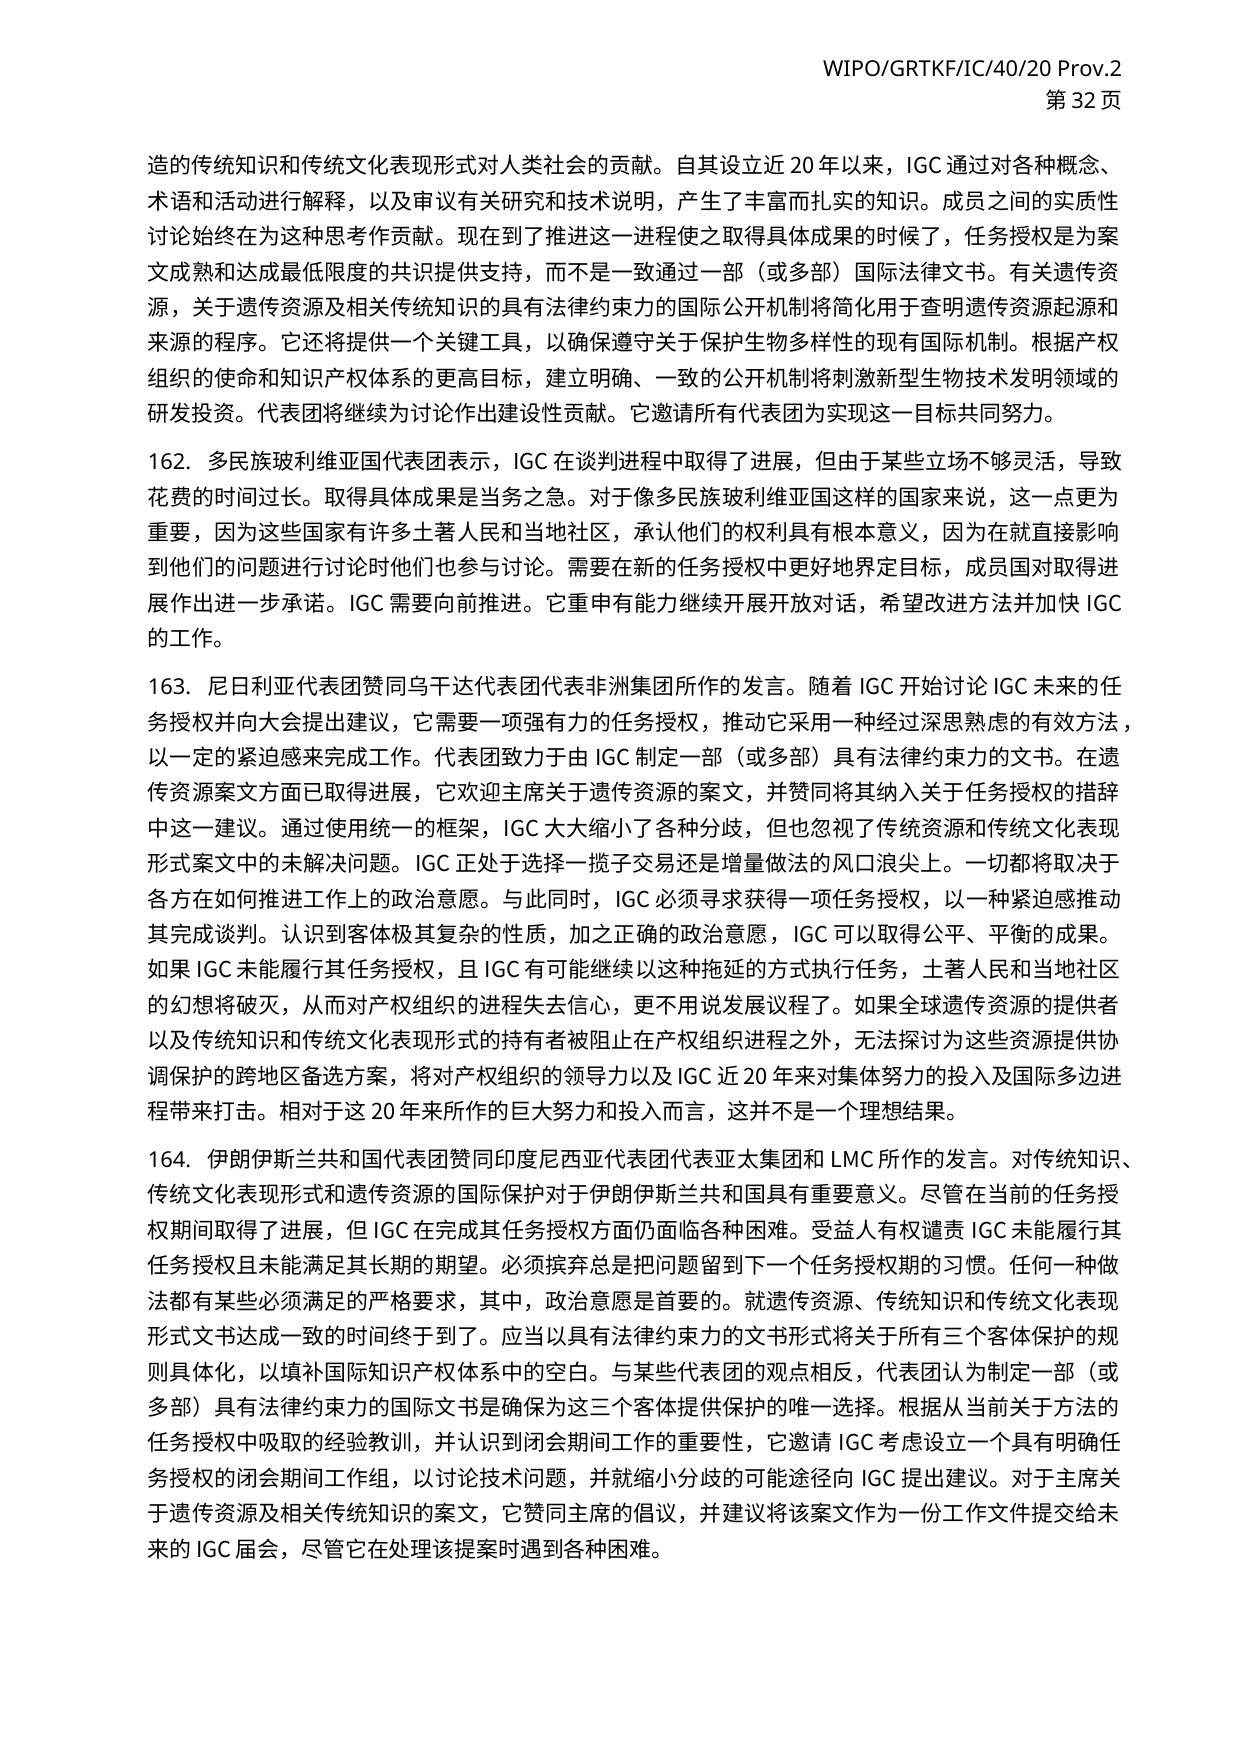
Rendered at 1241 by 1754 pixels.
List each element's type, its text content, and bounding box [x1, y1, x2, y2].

list 多民族玻利维亚国代表团表示，IGC在谈判进程中取得了进展，但由于某些立场不够灵活，导致花费的时间过长。取得具体成果是当务之急。对于像多民族玻利维亚国这样的国家来说，这一点更为重要，因为这些国家有许多土著人民和当地社区，承认他们的权利具有根本意义，因为在就直接影响到他们的问题进行讨论时他们也参与讨论。需要在新的任务授权中更好地界定目标，成员国对取得进展作出进一步承诺。IGC需要向前推进。它重申有能力继续开展开放对话，希望改进方法并加快IGC的工作。 [148, 440, 1122, 653]
list 尼日利亚代表团赞同乌干达代表团代表非洲集团所作的发言。随着IGC开始讨论IGC未来的任务授权并向大会提出建议，它需要一项强有力的任务授权，推动它采用一种经过深思熟虑的有效方法，以一定的紧迫感来完成工作。代表团致力于由IGC制定一部（或多部）具有法律约束力的文书。在遗传资源案文方面已取得进展，它欢迎主席关于遗传资源的案文，并赞同将其纳入关于任务授权的措辞中这一建议。通过使用统一的框架，IGC大大缩小了各种分歧，但也忽视了传统资源和传统文化表现形式案文中的未解决问题。IGC正处于选择一揽子交易还是增量做法的风口浪尖上。一切都将取决于各方在如何推进工作上的政治意愿。与此同时，IGC必须寻求获得一项任务授权，以一种紧迫感推动其完成谈判。认识到客体极其复杂的性质，加之正确的政治意愿，IGC可以取得公平、平衡的成果。如果IGC未能履行其任务授权，且IGC有可能继续以这种拖延的方式执行任务，土著人民和当地社区的幻想将破灭，从而对产权组织的进程失去信心，更不用说发展议程了。如果全球遗传资源的提供者以及传统知识和传统文化表现形式的持有者被阻止在产权组织进程之外，无法探讨为这些资源提供协调保护的跨地区备选方案，将对产权组织的领导力以及IGC近20年来对集体努力的投入及国际多边进程带来打击。相对于这20年来所作的巨大努力和投入而言，这并不是一个理想结果。 [148, 665, 1122, 1126]
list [148, 144, 1122, 428]
list 伊朗伊斯兰共和国代表团赞同印度尼西亚代表团代表亚太集团和LMC所作的发言。对传统知识、传统文化表现形式和遗传资源的国际保护对于伊朗伊斯兰共和国具有重要意义。尽管在当前的任务授权期间取得了进展，但IGC在完成其任务授权方面仍面临各种困难。受益人有权谴责IGC未能履行其任务授权且未能满足其长期的期望。必须摈弃总是把问题留到下一个任务授权期的习惯。任何一种做法都有某些必须满足的严格要求，其中，政治意愿是首要的。就遗传资源、传统知识和传统文化表现形式文书达成一致的时间终于到了。应当以具有法律约束力的文书形式将关于所有三个客体保护的规则具体化，以填补国际知识产权体系中的空白。与某些代表团的观点相反，代表团认为制定一部（或多部）具有法律约束力的国际文书是确保为这三个客体提供保护的唯一选择。根据从当前关于方法的任务授权中吸取的经验教训，并认识到闭会期间工作的重要性，它邀请IGC考虑设立一个具有明确任务授权的闭会期间工作组，以讨论技术问题，并就缩小分歧的可能途径向IGC提出建议。对于主席关于遗传资源及相关传统知识的案文，它赞同主席的倡议，并建议将该案文作为一份工作文件提交给未来的IGC届会，尽管它在处理该提案时遇到各种困难。 [148, 1138, 1122, 1563]
